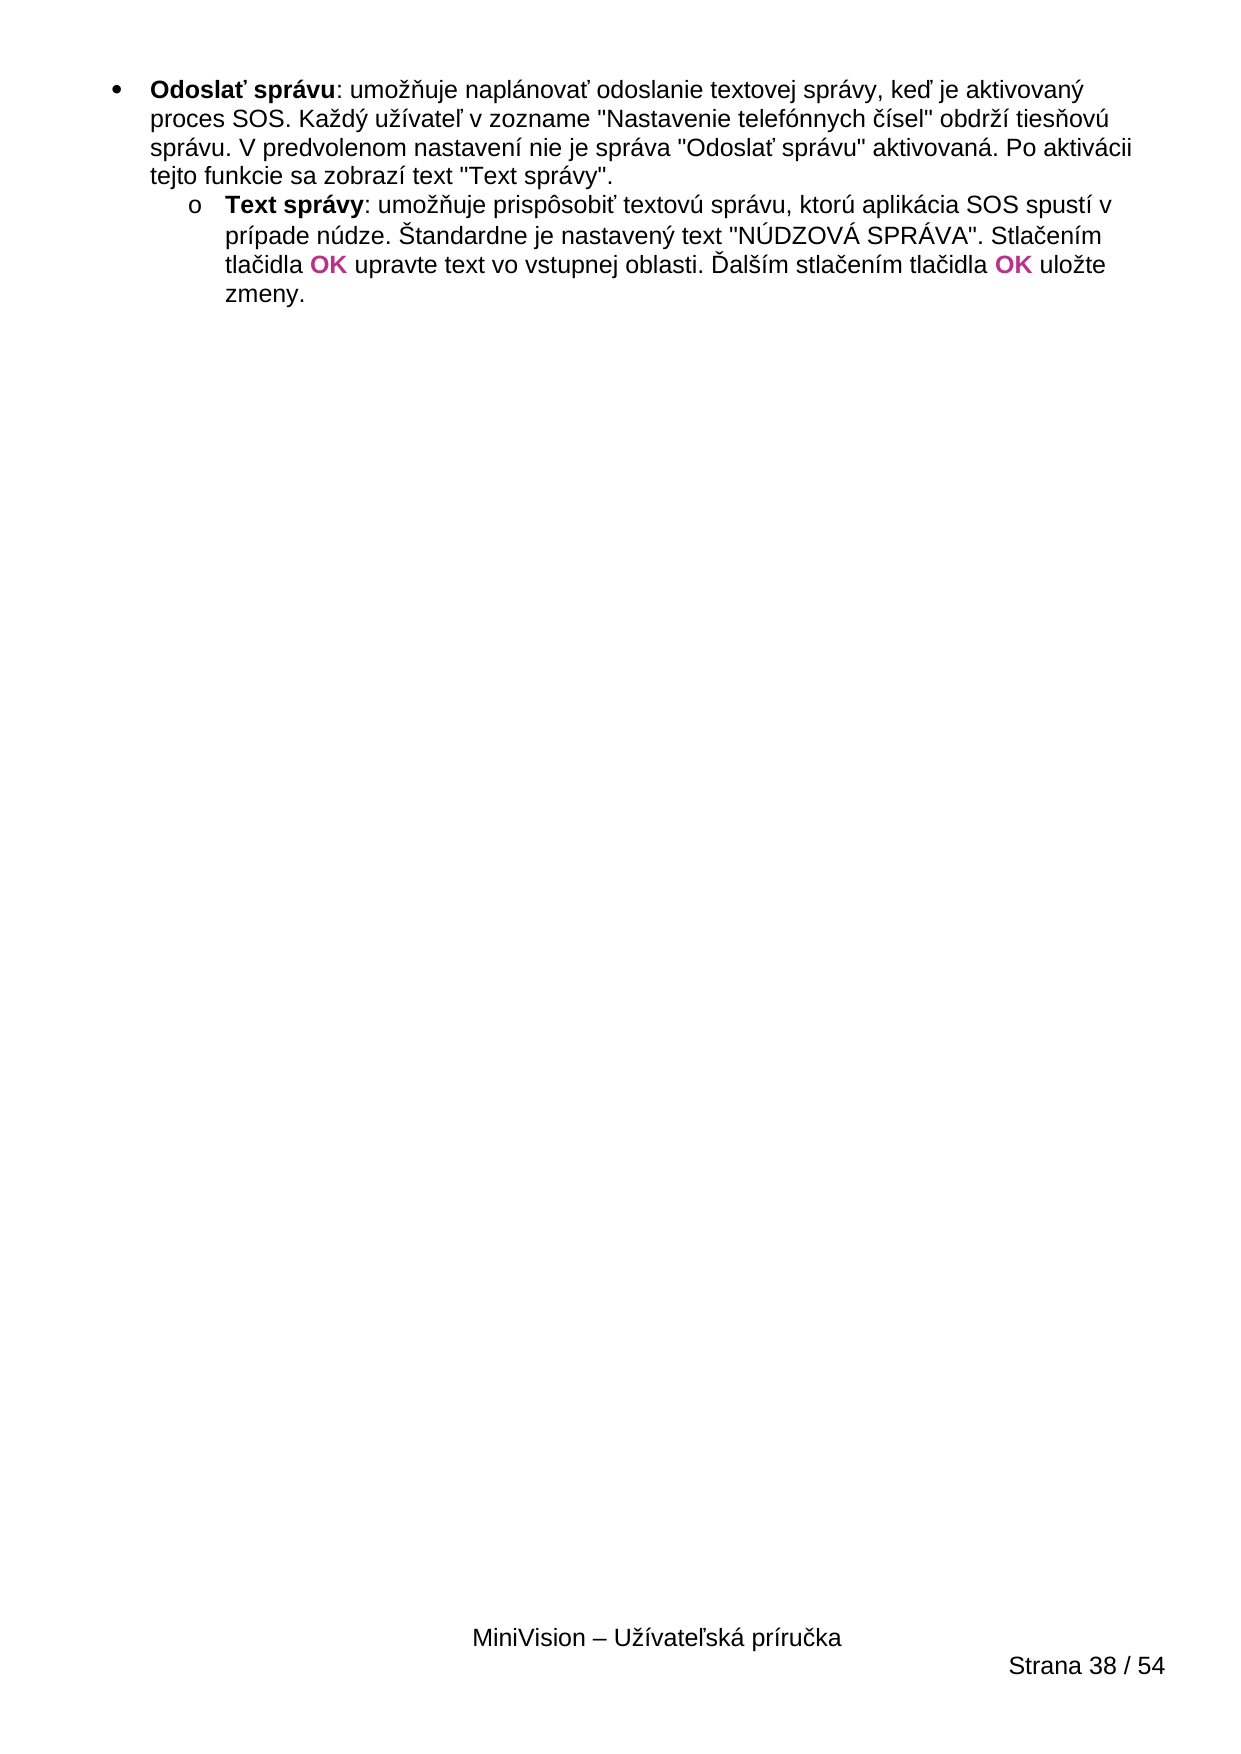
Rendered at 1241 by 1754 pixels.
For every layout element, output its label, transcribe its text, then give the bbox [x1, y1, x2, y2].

list Text správy: umožňuje prispôsobiť textovú správu, ktorú aplikácia SOS spustí v prípade núdze. Štandardne je nastavený text "NÚDZOVÁ SPRÁVA". Stlačením tlačidla OK upravte text vo vstupnej oblasti. Ďalším stlačením tlačidla OK uložte zmeny. [187, 190, 1165, 307]
list Odoslať správu: umožňuje naplánovať odoslanie textovej správy, keď je aktivovaný proces SOS. Každý užívateľ v zozname "Nastavenie telefónnych čísel" obdrží tiesňovú správu. V predvolenom nastavení nie je správa "Odoslať správu" aktivovaná. Po aktivácii tejto funkcie sa zobrazí text "Text správy". [112, 75, 1165, 190]
